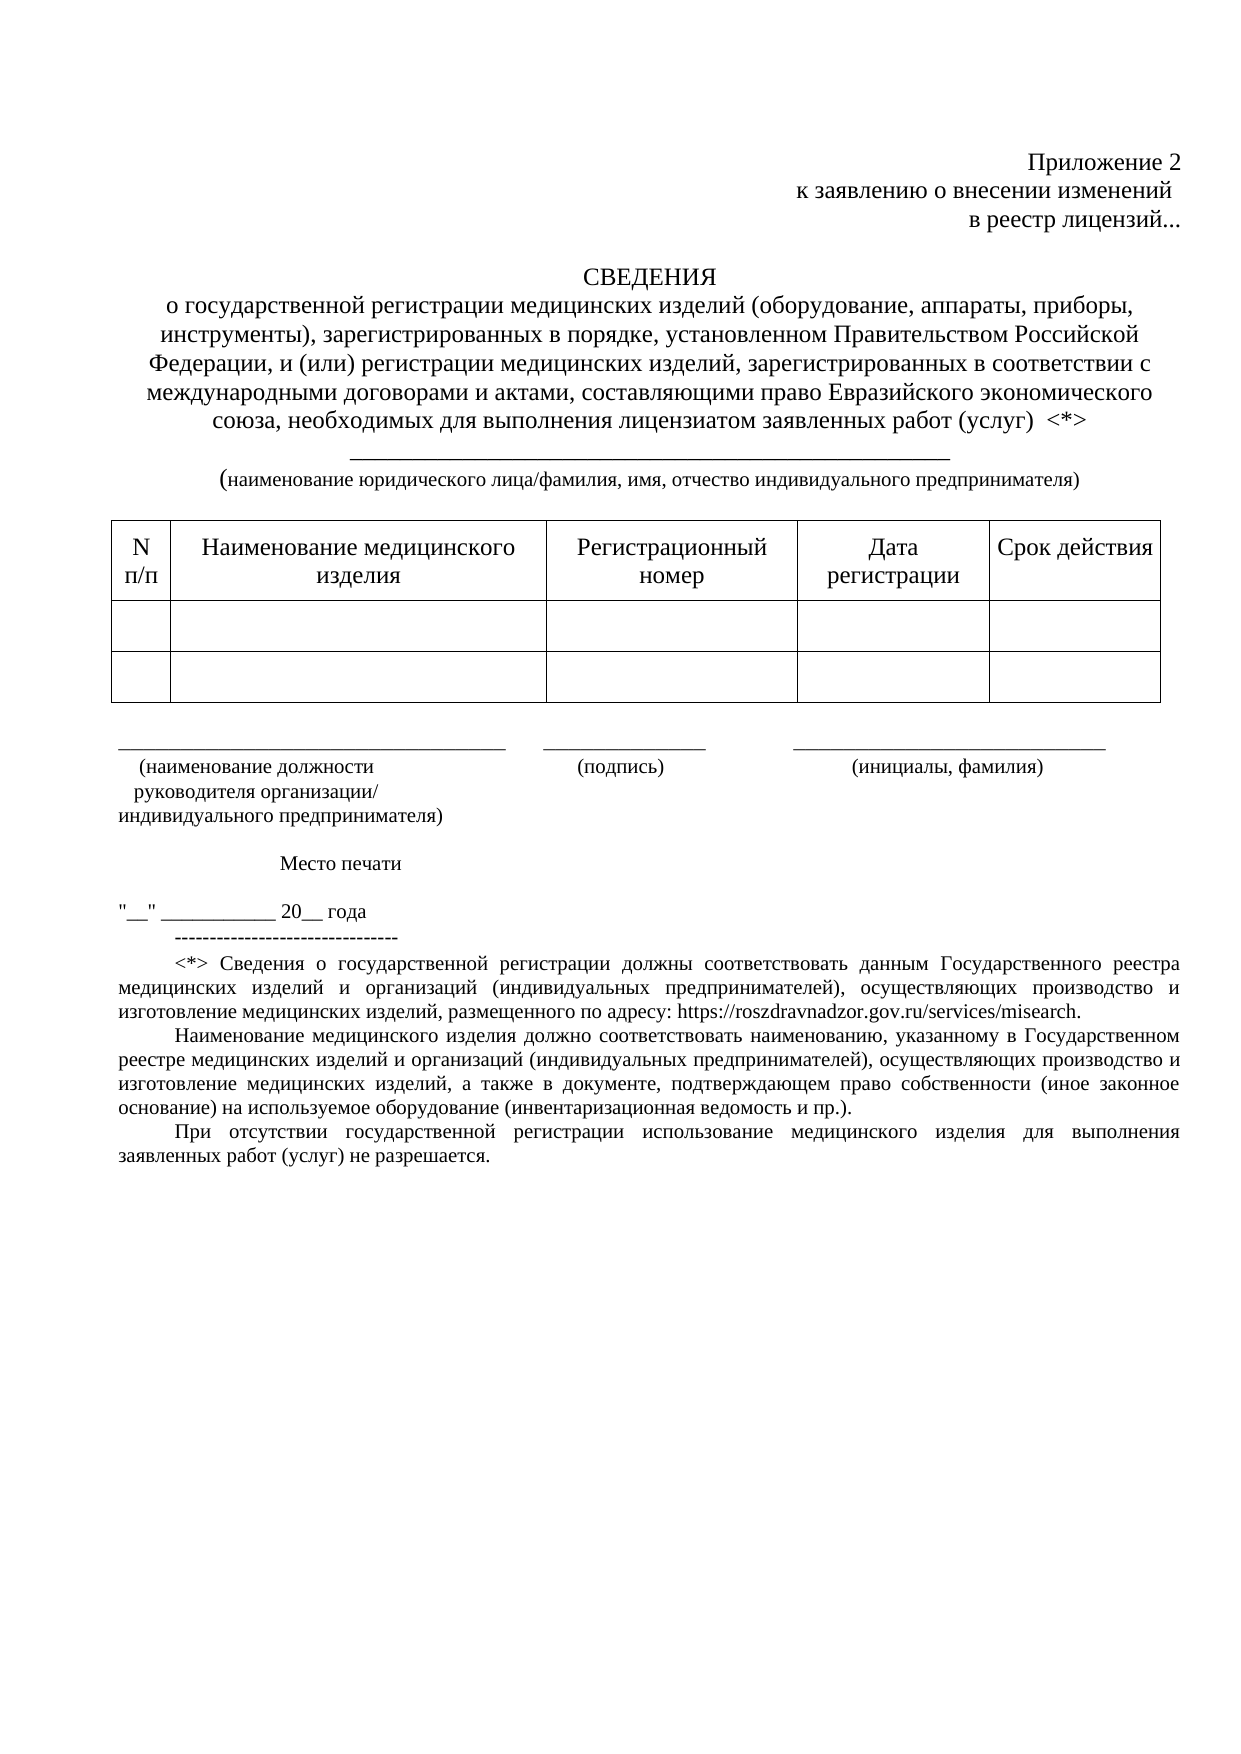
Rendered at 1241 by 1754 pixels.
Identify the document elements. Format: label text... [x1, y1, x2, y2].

text к заявлению о внесении изменений [118, 176, 1181, 204]
text СВЕДЕНИЯ [118, 262, 1181, 291]
text в реестр лицензий... [118, 204, 1181, 233]
table_header Срок действия [990, 521, 1160, 600]
table_header Дата регистрации [798, 521, 989, 600]
table_cell [112, 601, 170, 651]
text Место печати [118, 851, 1181, 875]
text _______________________________ _____________ _________________________ [118, 731, 1181, 754]
table_header Наименование медицинского изделия [171, 521, 546, 600]
text Приложение 2 [118, 147, 1181, 176]
text Наименование медицинского изделия должно соответствовать наименованию, указанному в Государственном реестре медицинских изделий и организаций (индивидуальных предпринимателей), осуществляющих производство и изготовление медицинских изделий, а также в документе, подтверждающем право собственности (иное законное основание) на используемое оборудование (инвентаризационная ведомость и пр.). [118, 1023, 1181, 1119]
table_cell [990, 652, 1160, 702]
table_cell [547, 652, 797, 702]
text "__" ___________ 20__ года [118, 899, 1181, 923]
table_cell [112, 652, 170, 702]
table_cell [990, 601, 1160, 651]
table_header N п/п [112, 521, 170, 600]
text (наименование юридического лица/фамилия, имя, отчество индивидуального предпринимателя) [118, 463, 1181, 492]
table_cell [798, 601, 989, 651]
table_header Регистрационный номер [547, 521, 797, 600]
table_cell [171, 601, 546, 651]
text о государственной регистрации медицинских изделий (оборудование, аппараты, приборы, инструменты), зарегистрированных в порядке, установленном Правительством Российской Федерации, и (или) регистрации медицинских изделий, зарегистрированных в соответствии с международными договорами и актами, составляющими право Евразийского экономического союза, необходимых для выполнения лицензиатом заявленных работ (услуг) <*> [118, 291, 1181, 434]
text (наименование должности (подпись) (инициалы, фамилия) [118, 754, 1181, 778]
text ________________________________________________ [118, 434, 1181, 463]
text руководителя организации/ [118, 778, 1181, 803]
table_cell [547, 601, 797, 651]
text <*> Сведения о государственной регистрации должны соответствовать данным Государственного реестра медицинских изделий и организаций (индивидуальных предпринимателей), осуществляющих производство и изготовление медицинских изделий, размещенного по адресу: https://roszdravnadzor.gov.ru/services/misearch. [118, 951, 1181, 1023]
text -------------------------------- [118, 923, 1181, 951]
text индивидуального предпринимателя) [118, 803, 1181, 827]
table_cell [798, 652, 989, 702]
table_cell [171, 652, 546, 702]
text При отсутствии государственной регистрации использование медицинского изделия для выполнения заявленных работ (услуг) не разрешается. [118, 1119, 1181, 1167]
